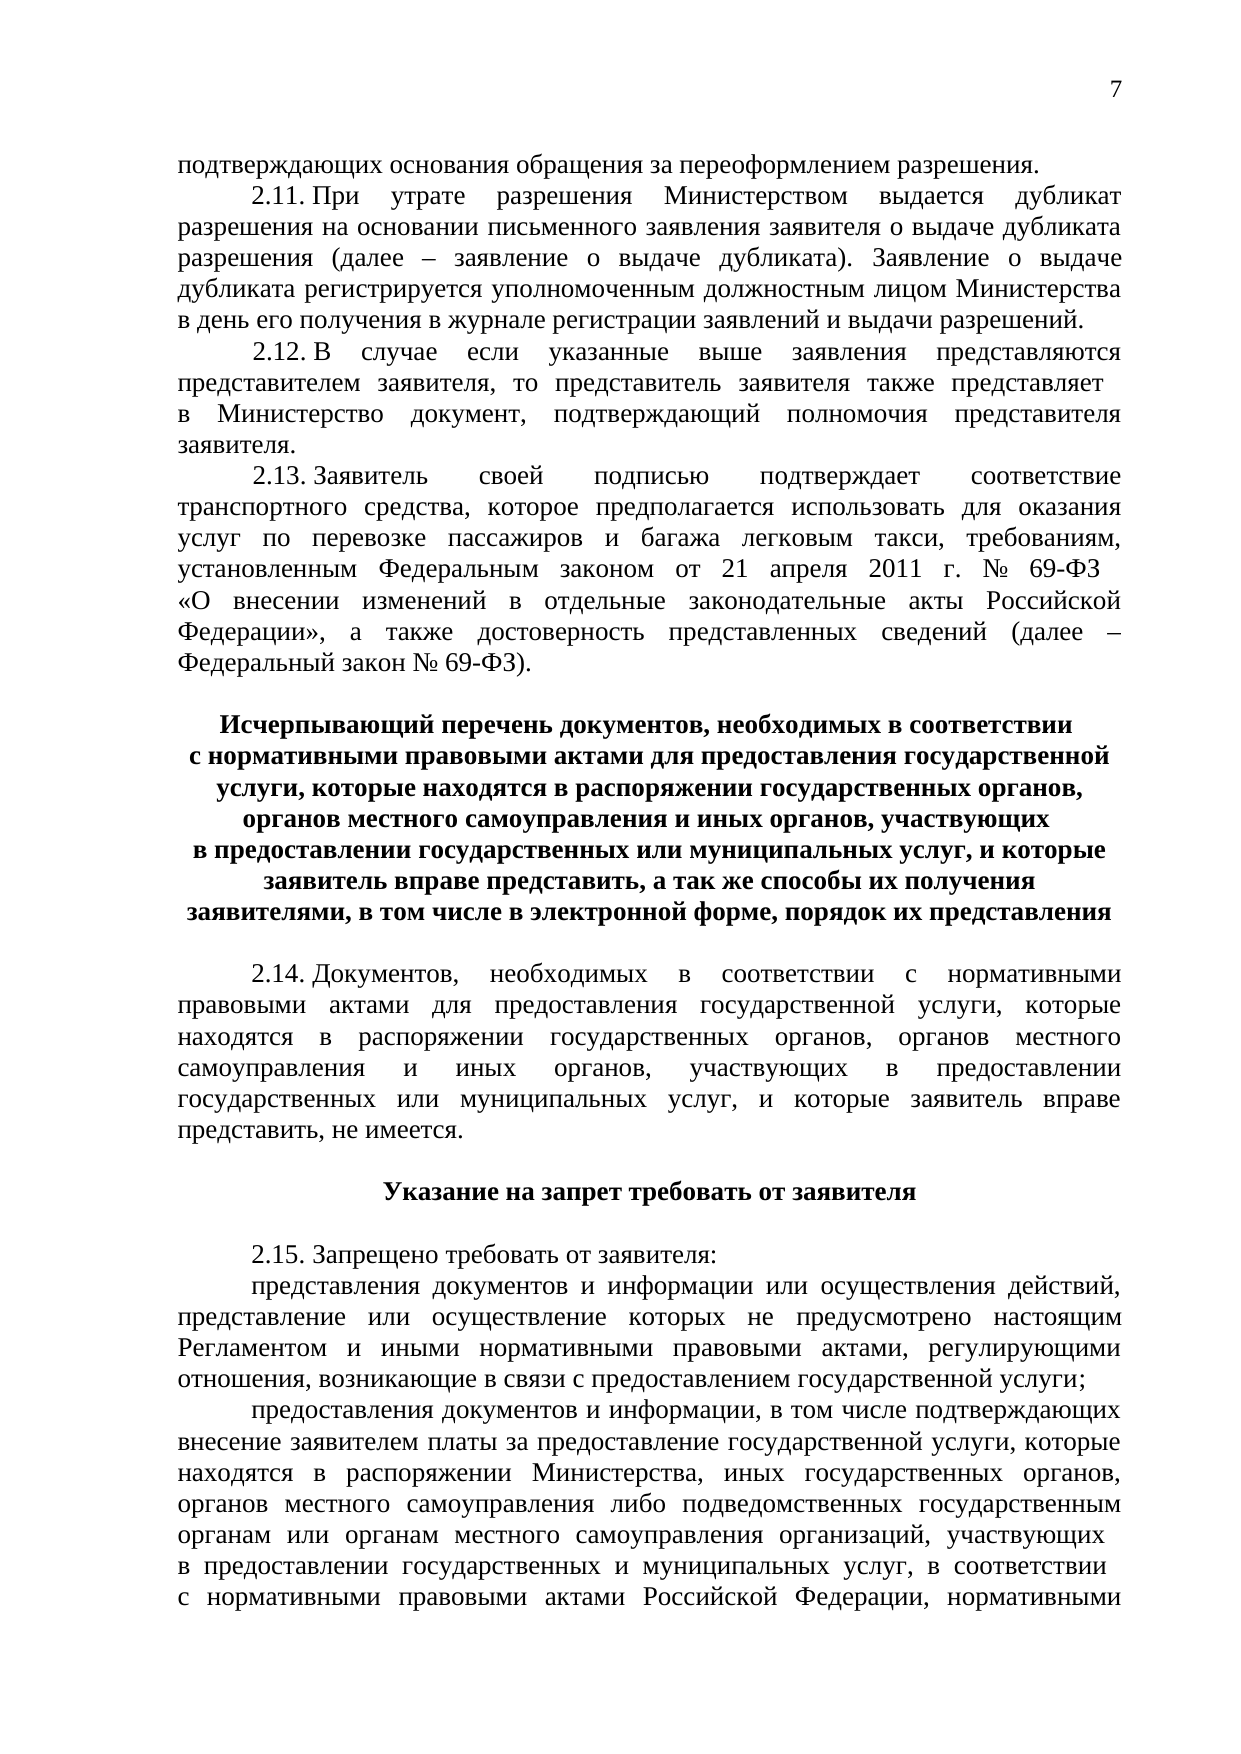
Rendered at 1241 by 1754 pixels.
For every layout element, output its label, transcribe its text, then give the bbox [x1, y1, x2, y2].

text 2.13. Заявитель своей подписью подтверждает соответствие транспортного средства, которое предполагается использовать для оказания услуг по перевозке пассажиров и багажа легковым такси, требованиям, установленным Федеральным законом от 21 апреля 2011 г. № 69-ФЗ «О внесении изменений в отдельные законодательные акты Российской Федерации», а также достоверность представленных сведений (далее – Федеральный закон № 69-ФЗ). [177, 459, 1122, 677]
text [177, 148, 1122, 179]
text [177, 1393, 1122, 1612]
text 2.15. Запрещено требовать от заявителя: [177, 1238, 1122, 1269]
text Указание на запрет требовать от заявителя [177, 1176, 1122, 1207]
text 2.11. При утрате разрешения Министерством выдается дубликат разрешения на основании письменного заявления заявителя о выдаче дубликата разрешения (далее – заявление о выдаче дубликата). Заявление о выдаче дубликата регистрируется уполномоченным должностным лицом Министерства в день его получения в журнале регистрации заявлений и выдачи разрешений. [177, 179, 1122, 334]
text представления документов и информации или осуществления действий, представление или осуществление которых не предусмотрено настоящим Регламентом и иными нормативными правовыми актами, регулирующими отношения, возникающие в связи с предоставлением государственной услуги; [177, 1269, 1122, 1393]
text Исчерпывающий перечень документов, необходимых в соответствии с нормативными правовыми актами для предоставления государственной услуги, которые находятся в распоряжении государственных органов, органов местного самоуправления и иных органов, участвующих в предоставлении государственных или муниципальных услуг, и которые заявитель вправе представить, а так же способы их получения заявителями, в том числе в электронной форме, порядок их представления [177, 708, 1122, 926]
text 2.12. В случае если указанные выше заявления представляются представителем заявителя, то представитель заявителя также представляет в Министерство документ, подтверждающий полномочия представителя заявителя. [177, 334, 1122, 459]
text 2.14. Документов, необходимых в соответствии с нормативными правовыми актами для предоставления государственной услуги, которые находятся в распоряжении государственных органов, органов местного самоуправления и иных органов, участвующих в предоставлении государственных или муниципальных услуг, и которые заявитель вправе представить, не имеется. [177, 957, 1122, 1144]
